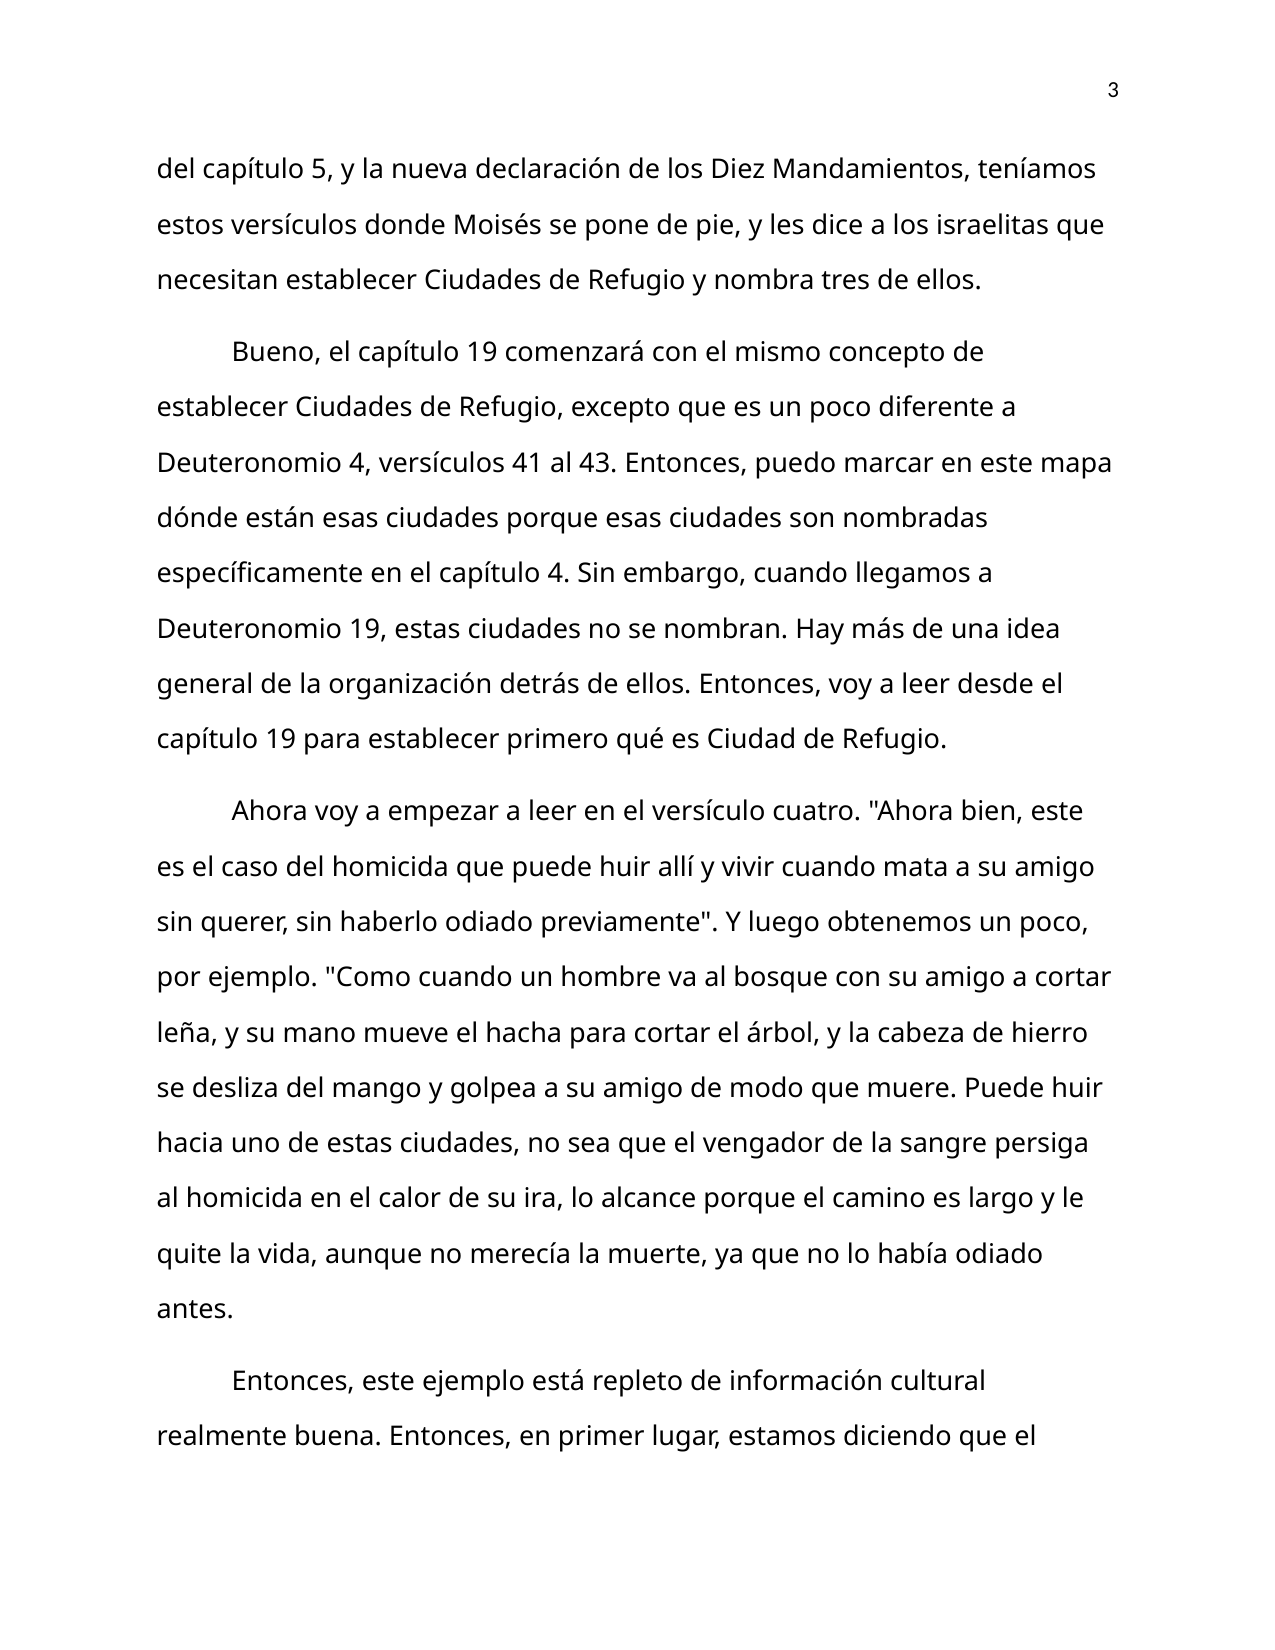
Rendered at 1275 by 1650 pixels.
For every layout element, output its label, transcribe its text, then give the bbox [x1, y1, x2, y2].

text Bueno, el capítulo 19 comenzará con el mismo concepto de establecer Ciudades de Refugio, excepto que es un poco diferente a Deuteronomio 4, versículos 41 al 43. Entonces, puedo marcar en este mapa dónde están esas ciudades porque esas ciudades son nombradas específicamente en el capítulo 4. Sin embargo, cuando llegamos a Deuteronomio 19, estas ciudades no se nombran. Hay más de una idea general de la organización detrás de ellos. Entonces, voy a leer desde el capítulo 19 para establecer primero qué es Ciudad de Refugio. [156, 333, 1118, 757]
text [156, 150, 1118, 297]
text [156, 1362, 1118, 1454]
text Ahora voy a empezar a leer en el versículo cuatro. "Ahora bien, este es el caso del homicida que puede huir allí y vivir cuando mata a su amigo sin querer, sin haberlo odiado previamente". Y luego obtenemos un poco, por ejemplo. "Como cuando un hombre va al bosque con su amigo a cortar leña, y su mano mueve el hacha para cortar el árbol, y la cabeza de hierro se desliza del mango y golpea a su amigo de modo que muere. Puede huir hacia uno de estas ciudades, no sea que el vengador de la sangre persiga al homicida en el calor de su ira, lo alcance porque el camino es largo y le quite la vida, aunque no merecía la muerte, ya que no lo había odiado antes. [156, 792, 1118, 1326]
